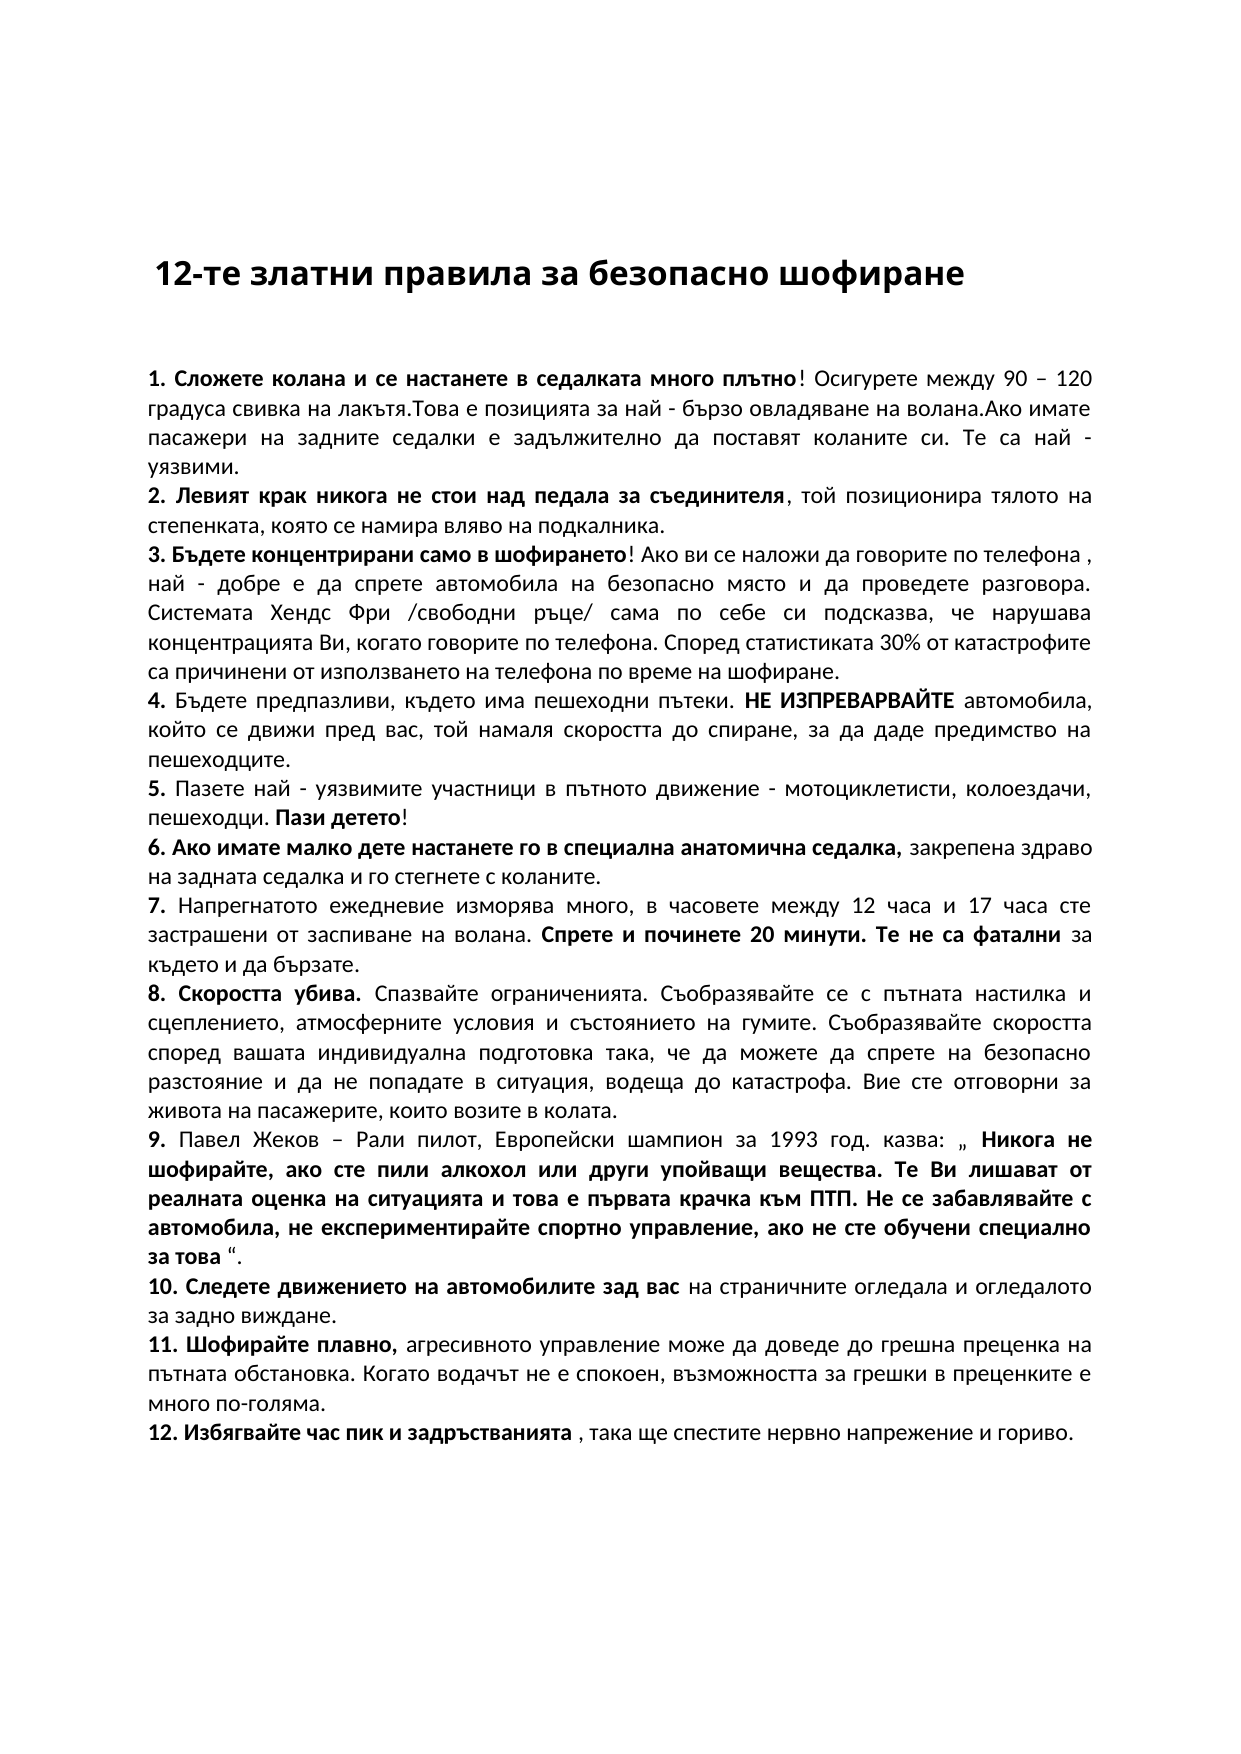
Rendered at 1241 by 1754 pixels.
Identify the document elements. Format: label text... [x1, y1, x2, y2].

text 3. Бъдете концентрирани само в шофирането! Ако ви се наложи да говорите по телефона , най - добре е да спрете автомобила на безопасно място и да проведете разговора. Системата Хендс Фри /свободни ръце/ сама по себе си подсказва, че нарушава концентрацията Ви, когато говорите по телефона. Според статистиката 30% от катастрофите са причинени от използването на телефона по време на шофиране. [148, 539, 1093, 685]
text 11. Шофирайте плавно, агресивното управление може да доведе до грешна преценка на пътната обстановка. Когато водачът не е спокоен, възможността за грешки в преценките е много по-голяма. [148, 1329, 1093, 1417]
text 5. Пазете най - уязвимите участници в пътното движение - мотоциклетисти, колоездачи, пешеходци. Пази детето! [148, 773, 1093, 832]
text 12-те златни правила за безопасно шофиране [148, 250, 1093, 295]
text 8. Скоростта убива. Спазвайте ограниченията. Съобразявайте се с пътната настилка и сцеплението, атмосферните условия и състоянието на гумите. Съобразявайте скоростта според вашата индивидуална подготовка така, че да можете да спрете на безопасно разстояние и да не попадате в ситуация, водеща до катастрофа. Вие сте отговорни за живота на пасажерите, които возите в колата. [148, 978, 1093, 1124]
text 9. Павел Жеков – Рали пилот, Европейски шампион за 1993 год. казва: „ Никога не шофирайте, ако сте пили алкохол или други упойващи вещества. Те Ви лишават от реалната оценка на ситуацията и това е първата крачка към ПТП. Не се забавлявайте с автомобила, не експериментирайте спортно управление, ако не сте обучени специално за това “. [148, 1124, 1093, 1271]
text 7. Напрегнатото ежедневие изморява много, в часовете между 12 часа и 17 часа сте застрашени от заспиване на волана. Спрете и починете 20 минути. Те не са фатални за където и да бързате. [148, 890, 1093, 978]
text 4. Бъдете предпазливи, където има пешеходни пътеки. НЕ ИЗПРЕВАРВАЙТЕ автомобила, който се движи пред вас, той намаля скоростта до спиране, за да даде предимство на пешеходците. [148, 685, 1093, 773]
text 10. Следете движението на автомобилите зад вас на страничните огледала и огледалото за задно виждане. [148, 1271, 1093, 1329]
text 2. Левият крак никога не стои над педала за съединителя, той позиционира тялото на степенката, която се намира вляво на подкалника. [148, 480, 1093, 539]
text 1. Сложете колана и се настанете в седалката много плътно! Осигурете между 90 – 120 градуса свивка на лакътя.Това е позицията за най - бързо овладяване на волана.Ако имате пасажери на задните седалки е задължително да поставят коланите си. Те са най - уязвими. [148, 363, 1093, 480]
text 12. Избягвайте час пик и задръстванията , така ще спестите нервно напрежение и гориво. [148, 1417, 1093, 1446]
text 6. Ако имате малко дете настанете го в специална анатомична седалка, закрепена здраво на задната седалка и го стегнете с коланите. [148, 832, 1093, 890]
